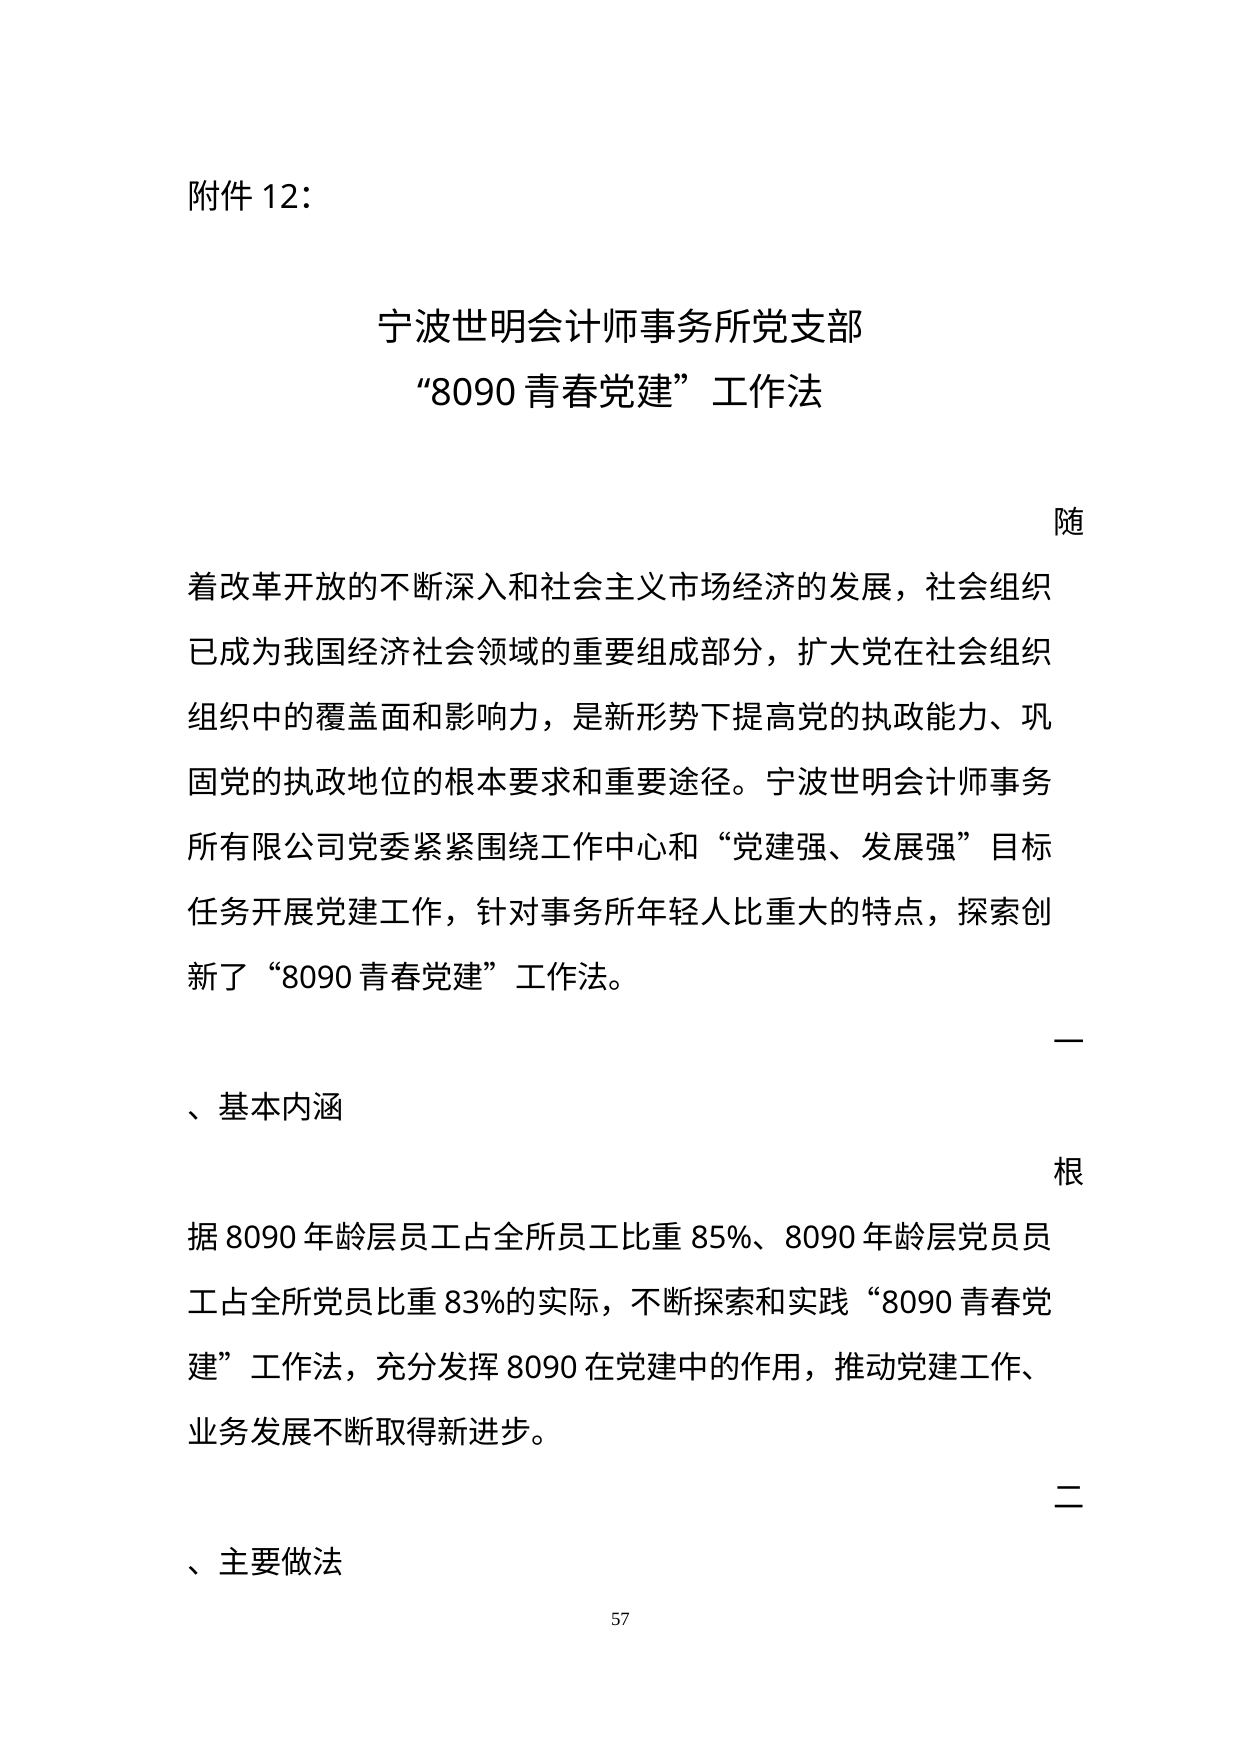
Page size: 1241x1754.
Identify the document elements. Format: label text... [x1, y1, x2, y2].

text 根据8090年龄层员工占全所员工比重85%、8090年龄层党员员工占全所党员比重83%的实际，不断探索和实践“8090青春党建”工作法，充分发挥8090在党建中的作用，推动党建工作、业务发展不断取得新进步。 [187, 1137, 1053, 1462]
text 附件12： [187, 162, 1053, 227]
text 一、基本内涵 [187, 1007, 1053, 1137]
text 二、主要做法 [187, 1462, 1053, 1592]
text 随着改革开放的不断深入和社会主义市场经济的发展，社会组织已成为我国经济社会领域的重要组成部分，扩大党在社会组织组织中的覆盖面和影响力，是新形势下提高党的执政能力、巩固党的执政地位的根本要求和重要途径。宁波世明会计师事务所有限公司党委紧紧围绕工作中心和“党建强、发展强”目标任务开展党建工作，针对事务所年轻人比重大的特点，探索创新了“8090青春党建”工作法。 [187, 487, 1053, 1007]
text “8090青春党建”工作法 [187, 357, 1053, 422]
text 宁波世明会计师事务所党支部 [187, 292, 1053, 357]
